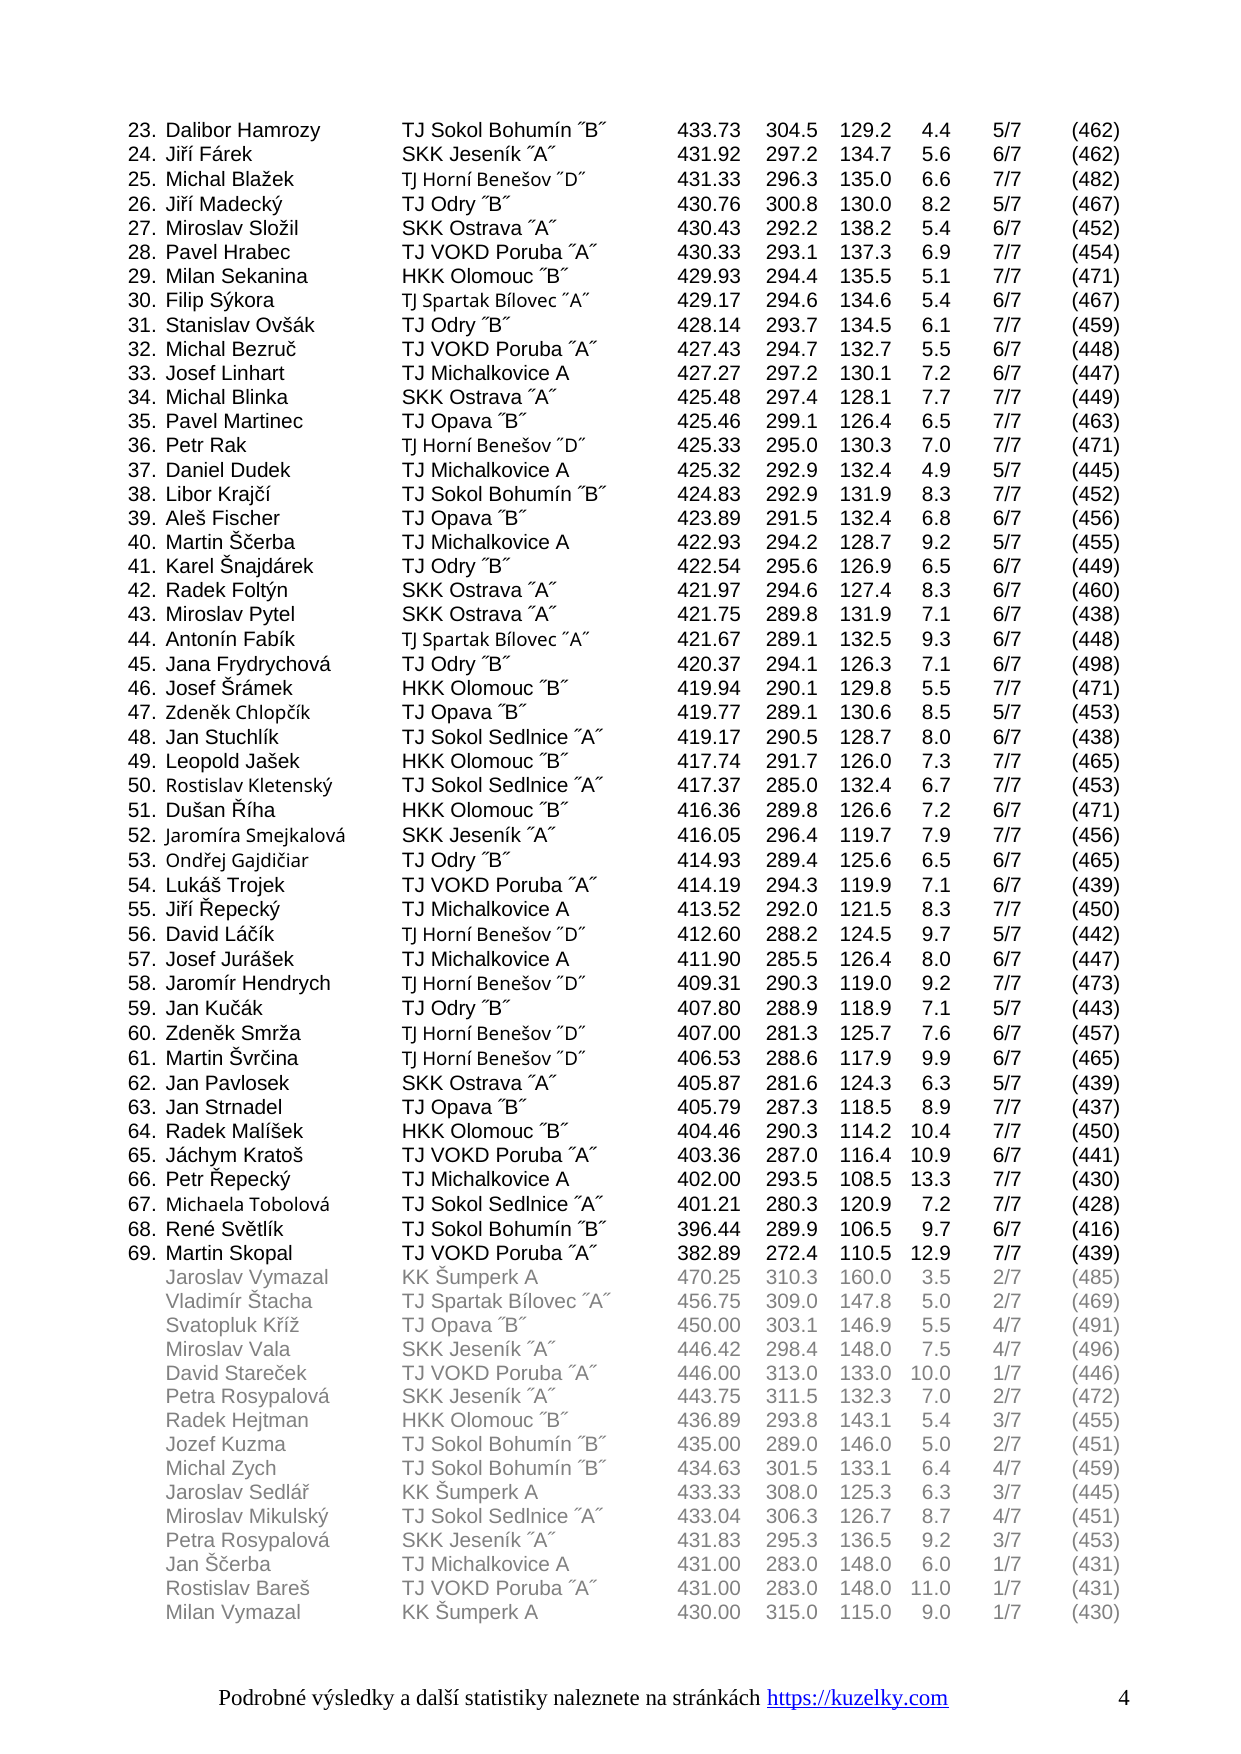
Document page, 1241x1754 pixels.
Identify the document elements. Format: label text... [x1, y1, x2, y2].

text 40. Martin Ščerba TJ Michalkovice A 422.93 294.2 128.7 9.2 5/7 (455) [106, 530, 1134, 554]
text Miroslav Vala SKK Jeseník ˝A˝ 446.42 298.4 148.0 7.5 4/7 (496) [106, 1336, 1134, 1360]
text 49. Leopold Jašek HKK Olomouc ˝B˝ 417.74 291.7 126.0 7.3 7/7 (465) [106, 749, 1134, 773]
text 57. Josef Jurášek TJ Michalkovice A 411.90 285.5 126.4 8.0 6/7 (447) [106, 947, 1134, 971]
text 69. Martin Skopal TJ VOKD Poruba ˝A˝ 382.89 272.4 110.5 12.9 7/7 (439) [106, 1241, 1134, 1264]
text 48. Jan Stuchlík TJ Sokol Sedlnice ˝A˝ 419.17 290.5 128.7 8.0 6/7 (438) [106, 725, 1134, 749]
text Vladimír Štacha TJ Spartak Bílovec ˝A˝ 456.75 309.0 147.8 5.0 2/7 (469) [106, 1288, 1134, 1312]
text Jaroslav Sedlář KK Šumperk A 433.33 308.0 125.3 6.3 3/7 (445) [106, 1480, 1134, 1504]
text Jozef Kuzma TJ Sokol Bohumín ˝B˝ 435.00 289.0 146.0 5.0 2/7 (451) [106, 1432, 1134, 1456]
text 23. Dalibor Hamrozy TJ Sokol Bohumín ˝B˝ 433.73 304.5 129.2 4.4 5/7 (462) [106, 118, 1134, 142]
text 28. Pavel Hrabec TJ VOKD Poruba ˝A˝ 430.33 293.1 137.3 6.9 7/7 (454) [106, 239, 1134, 263]
text 44. Antonín Fabík TJ Spartak Bílovec ˝A˝ 421.67 289.1 132.5 9.3 6/7 (448) [106, 626, 1134, 651]
text 37. Daniel Dudek TJ Michalkovice A 425.32 292.9 132.4 4.9 5/7 (445) [106, 458, 1134, 482]
text 54. Lukáš Trojek TJ VOKD Poruba ˝A˝ 414.19 294.3 119.9 7.1 6/7 (439) [106, 873, 1134, 897]
text 39. Aleš Fischer TJ Opava ˝B˝ 423.89 291.5 132.4 6.8 6/7 (456) [106, 506, 1134, 530]
text 34. Michal Blinka SKK Ostrava ˝A˝ 425.48 297.4 128.1 7.7 7/7 (449) [106, 385, 1134, 409]
text 43. Miroslav Pytel SKK Ostrava ˝A˝ 421.75 289.8 131.9 7.1 6/7 (438) [106, 602, 1134, 626]
text 26. Jiří Madecký TJ Odry ˝B˝ 430.76 300.8 130.0 8.2 5/7 (467) [106, 192, 1134, 216]
text 65. Jáchym Kratoš TJ VOKD Poruba ˝A˝ 403.36 287.0 116.4 10.9 6/7 (441) [106, 1143, 1134, 1167]
text 45. Jana Frydrychová TJ Odry ˝B˝ 420.37 294.1 126.3 7.1 6/7 (498) [106, 651, 1134, 675]
text 32. Michal Bezruč TJ VOKD Poruba ˝A˝ 427.43 294.7 132.7 5.5 6/7 (448) [106, 337, 1134, 361]
text 63. Jan Strnadel TJ Opava ˝B˝ 405.79 287.3 118.5 8.9 7/7 (437) [106, 1095, 1134, 1119]
text 27. Miroslav Složil SKK Ostrava ˝A˝ 430.43 292.2 138.2 5.4 6/7 (452) [106, 216, 1134, 239]
text 59. Jan Kučák TJ Odry ˝B˝ 407.80 288.9 118.9 7.1 5/7 (443) [106, 996, 1134, 1020]
text 29. Milan Sekanina HKK Olomouc ˝B˝ 429.93 294.4 135.5 5.1 7/7 (471) [106, 263, 1134, 287]
text 31. Stanislav Ovšák TJ Odry ˝B˝ 428.14 293.7 134.5 6.1 7/7 (459) [106, 313, 1134, 337]
text Svatopluk Kříž TJ Opava ˝B˝ 450.00 303.1 146.9 5.5 4/7 (491) [106, 1312, 1134, 1336]
text 38. Libor Krajčí TJ Sokol Bohumín ˝B˝ 424.83 292.9 131.9 8.3 7/7 (452) [106, 482, 1134, 506]
text Petra Rosypalová SKK Jeseník ˝A˝ 443.75 311.5 132.3 7.0 2/7 (472) [106, 1384, 1134, 1408]
text Radek Hejtman HKK Olomouc ˝B˝ 436.89 293.8 143.1 5.4 3/7 (455) [106, 1408, 1134, 1432]
text 42. Radek Foltýn SKK Ostrava ˝A˝ 421.97 294.6 127.4 8.3 6/7 (460) [106, 578, 1134, 602]
text 67. Michaela Tobolová TJ Sokol Sedlnice ˝A˝ 401.21 280.3 120.9 7.2 7/7 (428) [106, 1191, 1134, 1217]
text Rostislav Bareš TJ VOKD Poruba ˝A˝ 431.00 283.0 148.0 11.0 1/7 (431) [106, 1576, 1134, 1600]
text Milan Vymazal KK Šumperk A 430.00 315.0 115.0 9.0 1/7 (430) [106, 1600, 1134, 1624]
text 58. Jaromír Hendrych TJ Horní Benešov ˝D˝ 409.31 290.3 119.0 9.2 7/7 (473) [106, 971, 1134, 996]
text 66. Petr Řepecký TJ Michalkovice A 402.00 293.5 108.5 13.3 7/7 (430) [106, 1167, 1134, 1191]
text Jaroslav Vymazal KK Šumperk A 470.25 310.3 160.0 3.5 2/7 (485) [106, 1264, 1134, 1288]
text 36. Petr Rak TJ Horní Benešov ˝D˝ 425.33 295.0 130.3 7.0 7/7 (471) [106, 433, 1134, 458]
text 46. Josef Šrámek HKK Olomouc ˝B˝ 419.94 290.1 129.8 5.5 7/7 (471) [106, 675, 1134, 699]
text 50. Rostislav Kletenský TJ Sokol Sedlnice ˝A˝ 417.37 285.0 132.4 6.7 7/7 (453) [106, 773, 1134, 798]
text 68. René Světlík TJ Sokol Bohumín ˝B˝ 396.44 289.9 106.5 9.7 6/7 (416) [106, 1217, 1134, 1241]
text 33. Josef Linhart TJ Michalkovice A 427.27 297.2 130.1 7.2 6/7 (447) [106, 361, 1134, 385]
text 52. Jaromíra Smejkalová SKK Jeseník ˝A˝ 416.05 296.4 119.7 7.9 7/7 (456) [106, 822, 1134, 848]
text 55. Jiří Řepecký TJ Michalkovice A 413.52 292.0 121.5 8.3 7/7 (450) [106, 897, 1134, 921]
text Miroslav Mikulský TJ Sokol Sedlnice ˝A˝ 433.04 306.3 126.7 8.7 4/7 (451) [106, 1504, 1134, 1528]
text 60. Zdeněk Smrža TJ Horní Benešov ˝D˝ 407.00 281.3 125.7 7.6 6/7 (457) [106, 1020, 1134, 1046]
text 56. David Láčík TJ Horní Benešov ˝D˝ 412.60 288.2 124.5 9.7 5/7 (442) [106, 921, 1134, 947]
text 64. Radek Malíšek HKK Olomouc ˝B˝ 404.46 290.3 114.2 10.4 7/7 (450) [106, 1119, 1134, 1143]
text 53. Ondřej Gajdičiar TJ Odry ˝B˝ 414.93 289.4 125.6 6.5 6/7 (465) [106, 848, 1134, 873]
text 25. Michal Blažek TJ Horní Benešov ˝D˝ 431.33 296.3 135.0 6.6 7/7 (482) [106, 166, 1134, 192]
text David Stareček TJ VOKD Poruba ˝A˝ 446.00 313.0 133.0 10.0 1/7 (446) [106, 1360, 1134, 1384]
text 51. Dušan Říha HKK Olomouc ˝B˝ 416.36 289.8 126.6 7.2 6/7 (471) [106, 798, 1134, 822]
text 35. Pavel Martinec TJ Opava ˝B˝ 425.46 299.1 126.4 6.5 7/7 (463) [106, 409, 1134, 433]
text Jan Ščerba TJ Michalkovice A 431.00 283.0 148.0 6.0 1/7 (431) [106, 1552, 1134, 1576]
text 41. Karel Šnajdárek TJ Odry ˝B˝ 422.54 295.6 126.9 6.5 6/7 (449) [106, 554, 1134, 578]
text 61. Martin Švrčina TJ Horní Benešov ˝D˝ 406.53 288.6 117.9 9.9 6/7 (465) [106, 1046, 1134, 1071]
text Michal Zych TJ Sokol Bohumín ˝B˝ 434.63 301.5 133.1 6.4 4/7 (459) [106, 1456, 1134, 1480]
text Petra Rosypalová SKK Jeseník ˝A˝ 431.83 295.3 136.5 9.2 3/7 (453) [106, 1528, 1134, 1552]
text 47. Zdeněk Chlopčík TJ Opava ˝B˝ 419.77 289.1 130.6 8.5 5/7 (453) [106, 699, 1134, 725]
text 24. Jiří Fárek SKK Jeseník ˝A˝ 431.92 297.2 134.7 5.6 6/7 (462) [106, 142, 1134, 166]
text 30. Filip Sýkora TJ Spartak Bílovec ˝A˝ 429.17 294.6 134.6 5.4 6/7 (467) [106, 287, 1134, 313]
text 62. Jan Pavlosek SKK Ostrava ˝A˝ 405.87 281.6 124.3 6.3 5/7 (439) [106, 1071, 1134, 1095]
